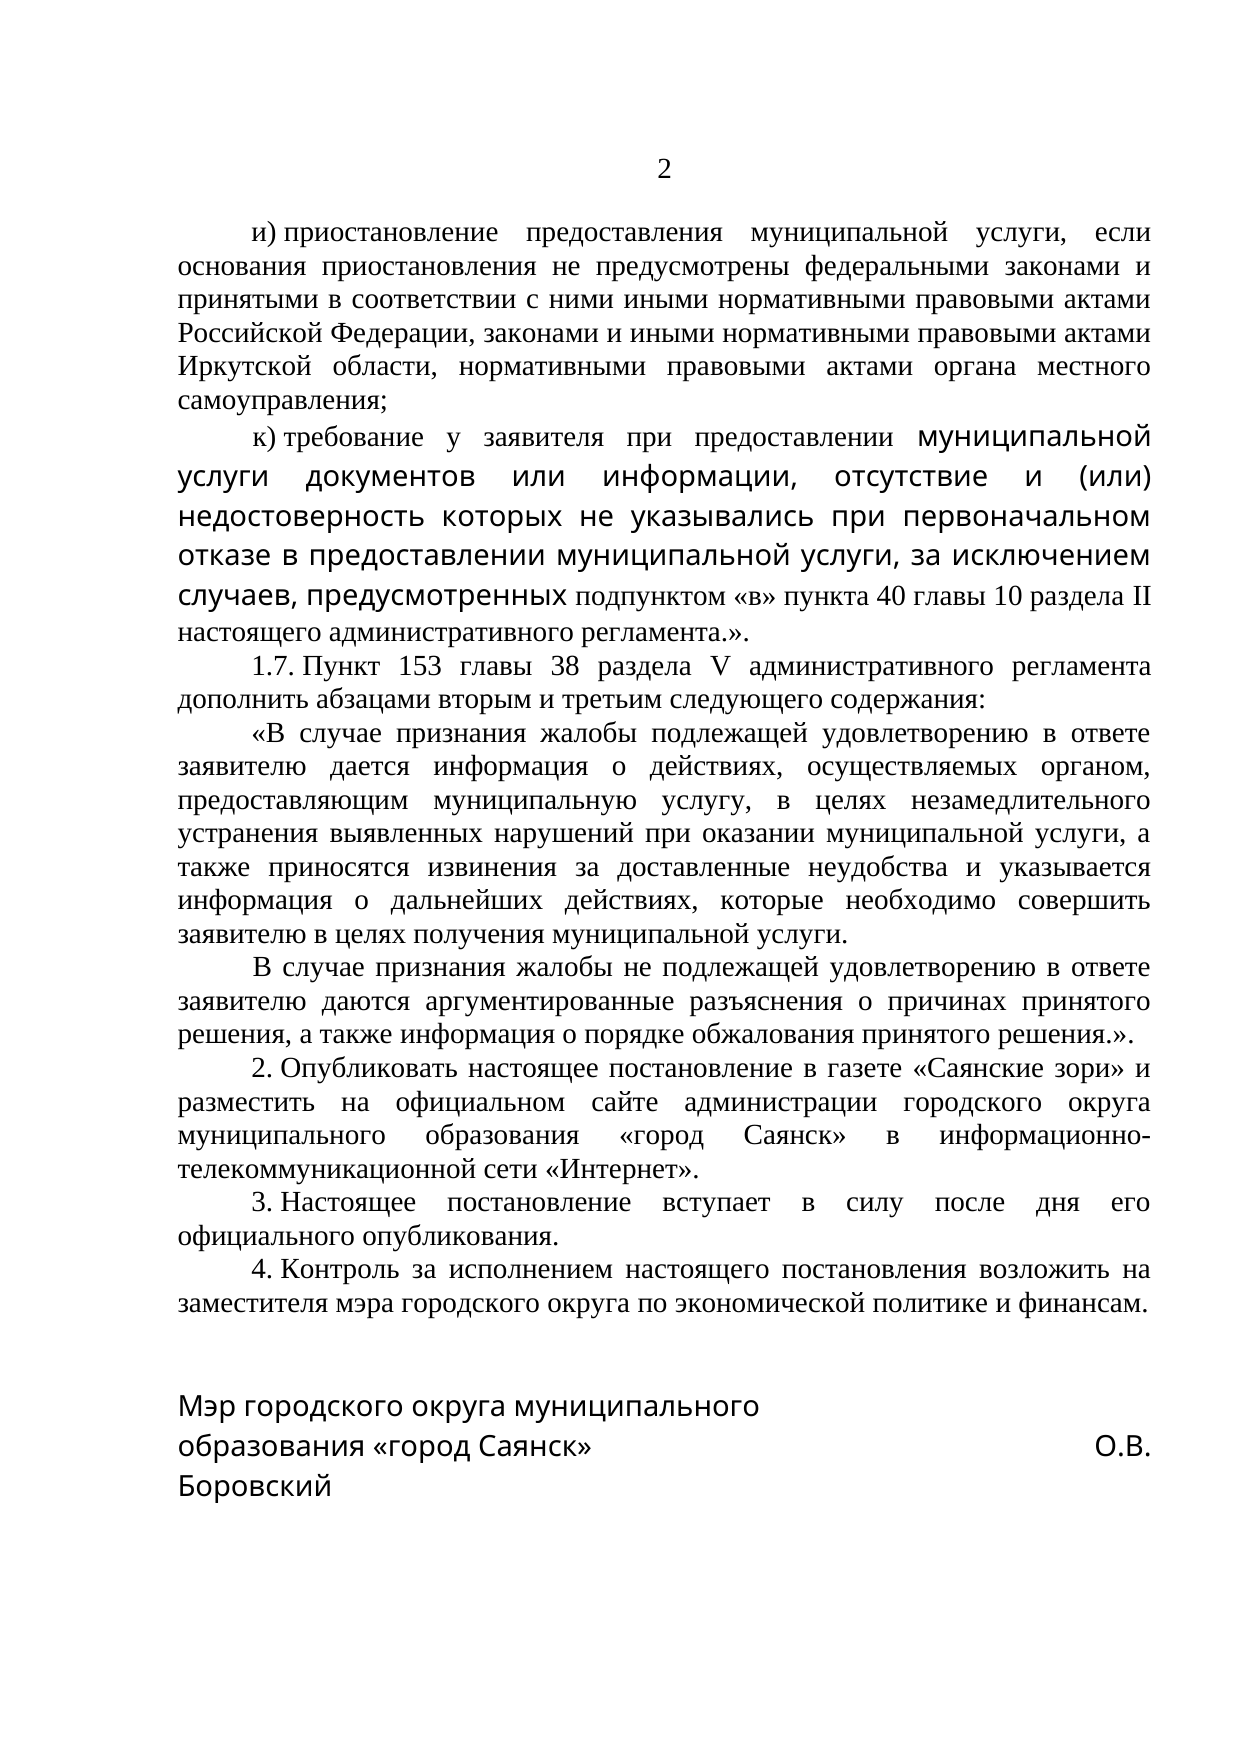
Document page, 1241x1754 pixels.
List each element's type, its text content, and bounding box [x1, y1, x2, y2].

text 2 [177, 152, 1152, 185]
text 2. Опубликовать настоящее постановление в газете «Саянские зори» и разместить на официальном сайте администрации городского округа муниципального образования «город Саянск» в информационно-телекоммуникационной сети «Интернет». [177, 1050, 1152, 1184]
text «В случае признания жалобы подлежащей удовлетворению в ответе заявителю дается информация о действиях, осуществляемых органом, предоставляющим муниципальную услугу, в целях незамедлительного устранения выявленных нарушений при оказании муниципальной услуги, а также приносятся извинения за доставленные неудобства и указывается информация о дальнейших действиях, которые необходимо совершить заявителю в целях получения муниципальной услуги. [177, 715, 1152, 949]
text образования «город Саянск» О.В. Боровский [177, 1425, 1152, 1504]
text 3. Настоящее постановление вступает в силу после дня его официального опубликования. [177, 1184, 1152, 1251]
text 1.7. Пункт 153 главы 38 раздела V административного регламента дополнить абзацами вторым и третьим следующего содержания: [177, 648, 1152, 715]
text В случае признания жалобы не подлежащей удовлетворению в ответе заявителю даются аргументированные разъяснения о причинах принятого решения, а также информация о порядке обжалования принятого решения.». [177, 949, 1152, 1050]
text 4. Контроль за исполнением настоящего постановления возложить на заместителя мэра городского округа по экономической политике и финансам. [177, 1251, 1152, 1318]
text и) приостановление предоставления муниципальной услуги, если основания приостановления не предусмотрены федеральными законами и принятыми в соответствии с ними иными нормативными правовыми актами Российской Федерации, законами и иными нормативными правовыми актами Иркутской области, нормативными правовыми актами органа местного самоуправления; [177, 214, 1152, 416]
text к) требование у заявителя при предоставлении муниципальной услуги документов или информации, отсутствие и (или) недостоверность которых не указывались при первоначальном отказе в предоставлении муниципальной услуги, за исключением случаев, предусмотренных подпунктом «в» пункта 40 главы 10 раздела II настоящего административного регламента.». [177, 416, 1152, 648]
text Мэр городского округа муниципального [177, 1386, 1152, 1425]
